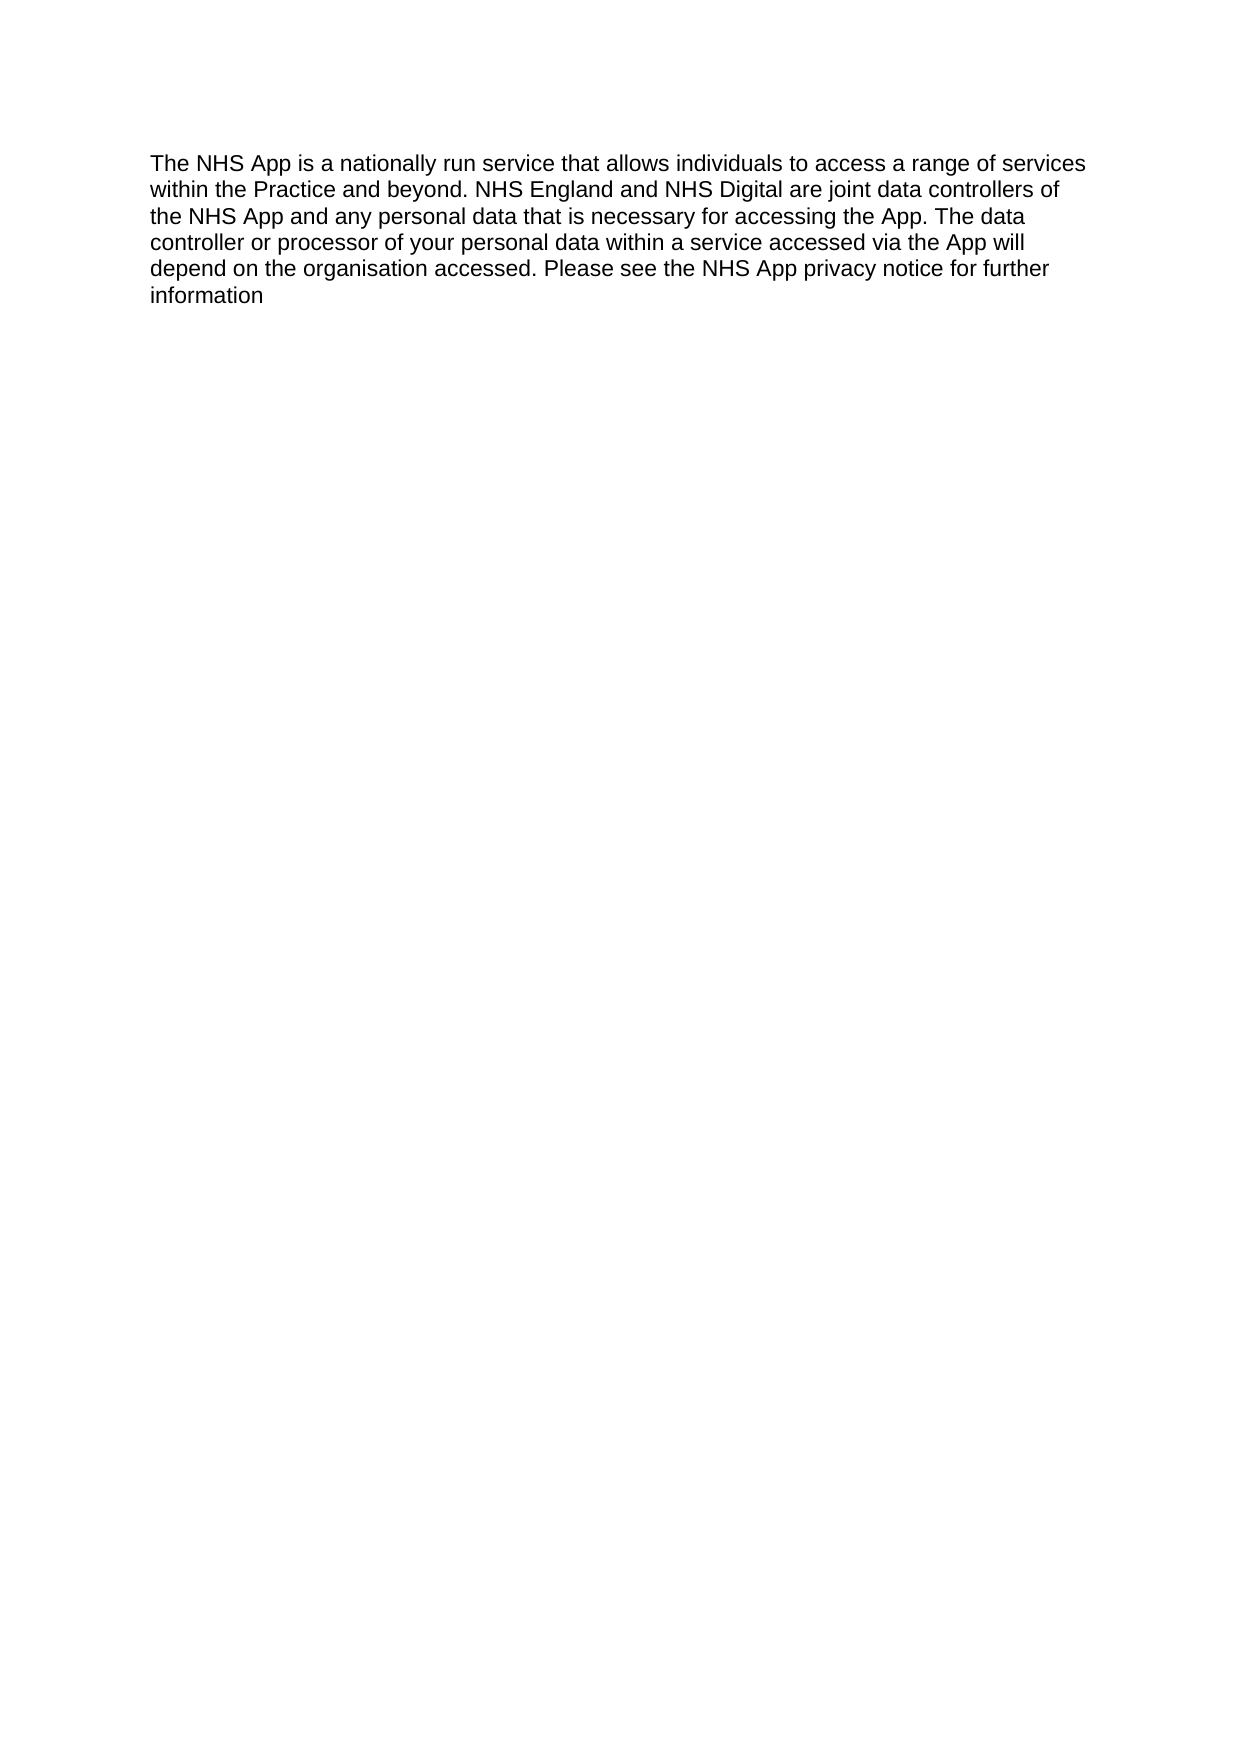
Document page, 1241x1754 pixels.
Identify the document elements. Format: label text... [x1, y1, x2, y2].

text The NHS App is a nationally run service that allows individuals to access a range of services within the Practice and beyond. NHS England and NHS Digital are joint data controllers of the NHS App and any personal data that is necessary for accessing the App. The data controller or processor of your personal data within a service accessed via the App will depend on the organisation accessed. Please see the NHS App privacy notice for further information [150, 150, 1090, 308]
